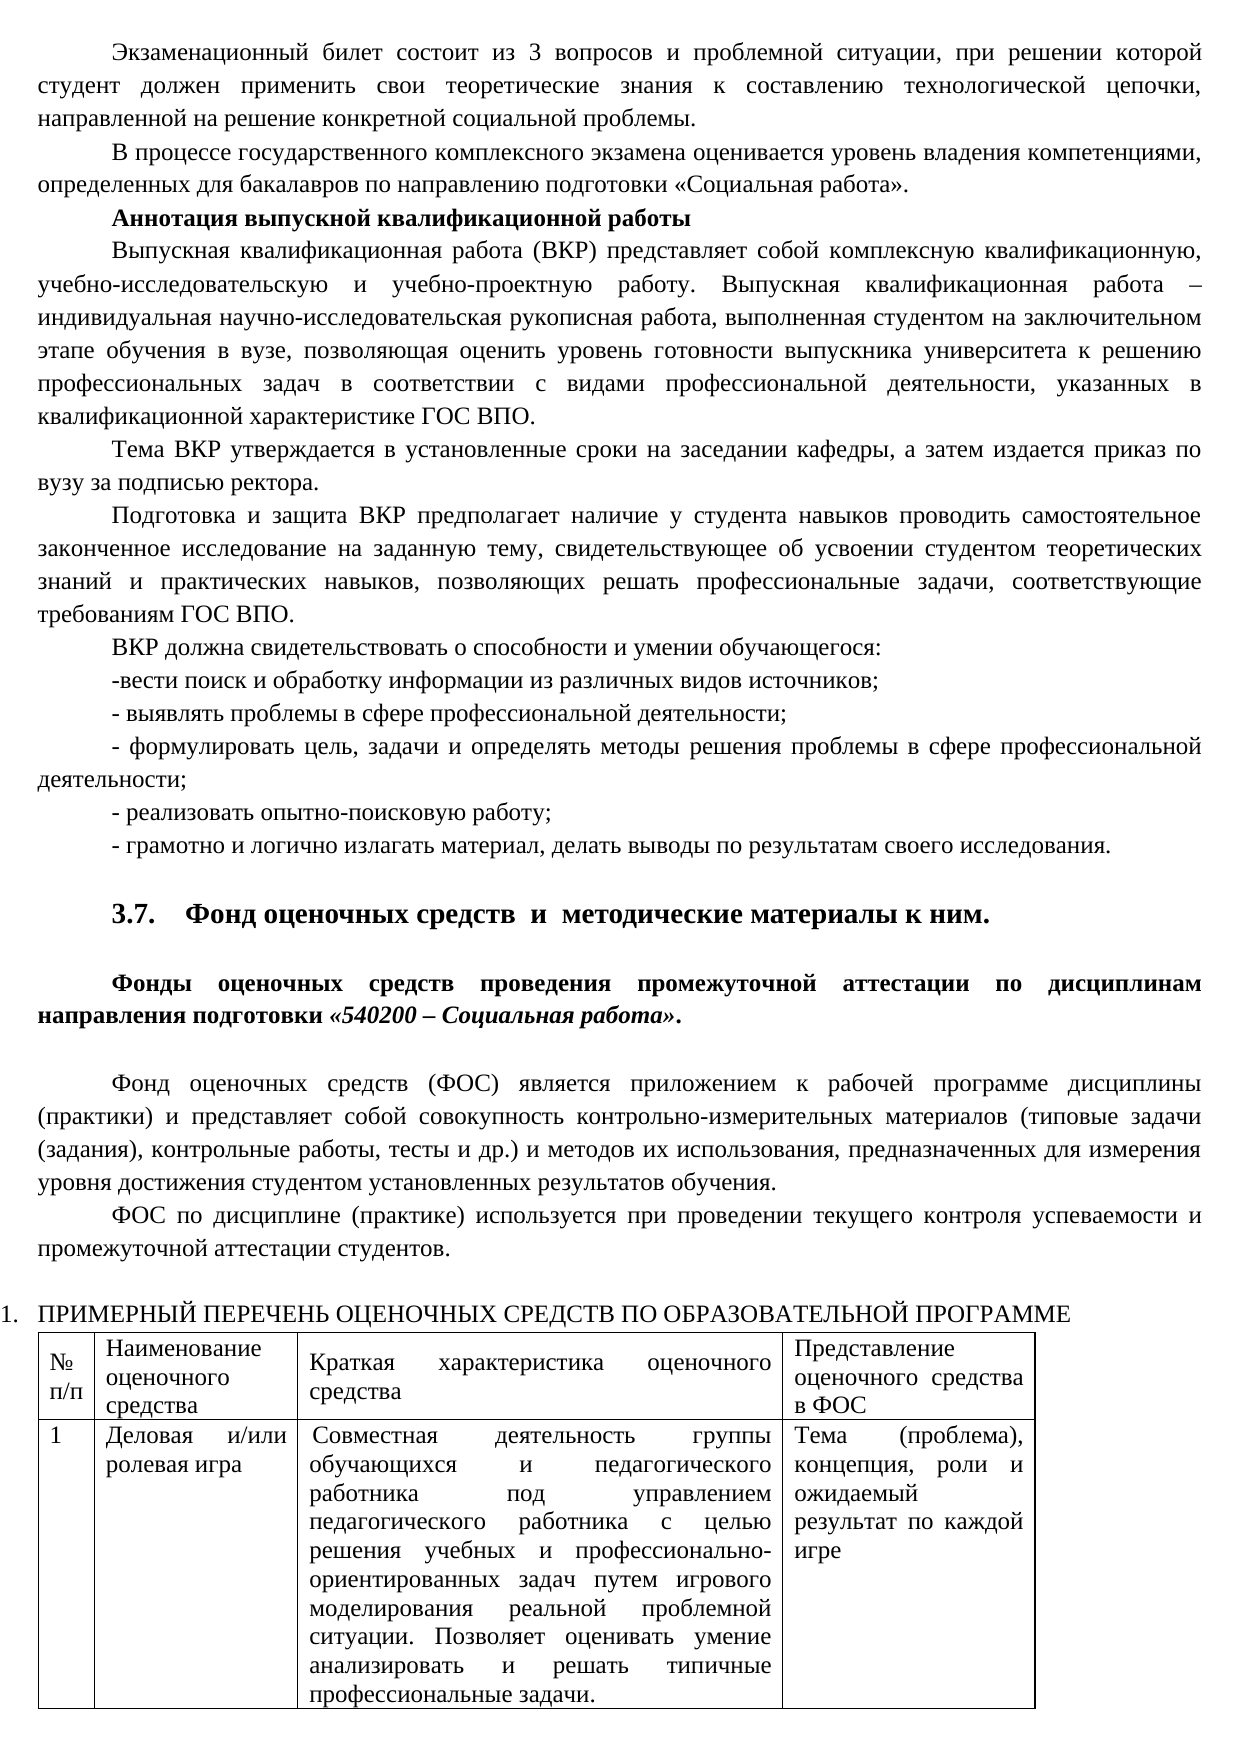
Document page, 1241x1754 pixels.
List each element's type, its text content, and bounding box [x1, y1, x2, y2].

table_header Краткая характеристика оценочного средства [298, 1333, 782, 1419]
text Фонд оценочных средств (ФОС) является приложением к рабочей программе дисциплины (практики) и представляет собой совокупность контрольно-измерительных материалов (типовые задачи (задания), контрольные работы, тесты и др.) и методов их использования, предназначенных для измерения уровня достижения студентом установленных результатов обучения. [37, 1068, 1203, 1196]
text - выявлять проблемы в сфере профессиональной деятельности; [37, 698, 1203, 727]
table_header № п/п [39, 1333, 94, 1419]
text - реализовать опытно-поисковую работу; [37, 797, 1203, 826]
table_header Наименование оценочного средства [95, 1333, 297, 1419]
list ПРИМЕРНЫЙ ПЕРЕЧЕНЬ ОЦЕНОЧНЫХ СРЕДСТВ ПО ОБРАЗОВАТЕЛЬНОЙ ПРОГРАММЕ [0, 1299, 1203, 1328]
text В процессе государственного комплексного экзамена оценивается уровень владения компетенциями, определенных для бакалавров по направлению подготовки «Социальная работа». [37, 137, 1203, 198]
table_header Представление оценочного средства в ФОС [783, 1333, 1034, 1419]
text - грамотно и логично излагать материал, делать выводы по результатам своего исследования. [37, 830, 1203, 859]
text Фонды оценочных средств проведения промежуточной аттестации по дисциплинам направления подготовки «540200 – Социальная работа». [37, 968, 1203, 1029]
text Экзаменационный билет состоит из 3 вопросов и проблемной ситуации, при решении которой студент должен применить свои теоретические знания к составлению технологической цепочки, направленной на решение конкретной социальной проблемы. [37, 37, 1203, 132]
text ВКР должна свидетельствовать о способности и умении обучающегося: [37, 632, 1203, 661]
table_cell [39, 1420, 94, 1708]
table_cell Совместная деятельность группы обучающихся и педагогического работника под управлением педагогического работника с целью решения учебных и профессионально-ориентированных задач путем игрового моделирования реальной проблемной ситуации. Позволяет оценивать умение анализировать и решать типичные профессиональные задачи. [298, 1420, 782, 1708]
text Тема ВКР утверждается в установленные сроки на заседании кафедры, а затем издается приказ по вузу за подписью ректора. [37, 434, 1203, 496]
list Фонд оценочных средств и методические материалы к ним. [37, 896, 1203, 929]
table_cell Деловая и/или ролевая игра [95, 1420, 297, 1708]
text ФОС по дисциплине (практике) используется при проведении текущего контроля успеваемости и промежуточной аттестации студентов. [37, 1200, 1203, 1262]
table_cell Тема (проблема), концепция, роли и ожидаемый результат по каждой игре [783, 1420, 1034, 1708]
text Выпускная квалификационная работа (ВКР) представляет собой комплексную квалификационную, учебно-исследовательскую и учебно-проектную работу. Выпускная квалификационная работа – индивидуальная научно-исследовательская рукописная работа, выполненная студентом на заключительном этапе обучения в вузе, позволяющая оценить уровень готовности выпускника университета к решению профессиональных задач в соответствии с видами профессиональной деятельности, указанных в квалификационной характеристике ГОС ВПО. [37, 236, 1203, 429]
text -вести поиск и обработку информации из различных видов источников; [37, 665, 1203, 694]
text - формулировать цель, задачи и определять методы решения проблемы в сфере профессиональной деятельности; [37, 731, 1203, 793]
text Подготовка и защита ВКР предполагает наличие у студента навыков проводить самостоятельное законченное исследование на заданную тему, свидетельствующее об усвоении студентом теоретических знаний и практических навыков, позволяющих решать профессиональные задачи, соответствующие требованиям ГОС ВПО. [37, 500, 1203, 628]
text Аннотация выпускной квалификационной работы [37, 203, 1203, 231]
